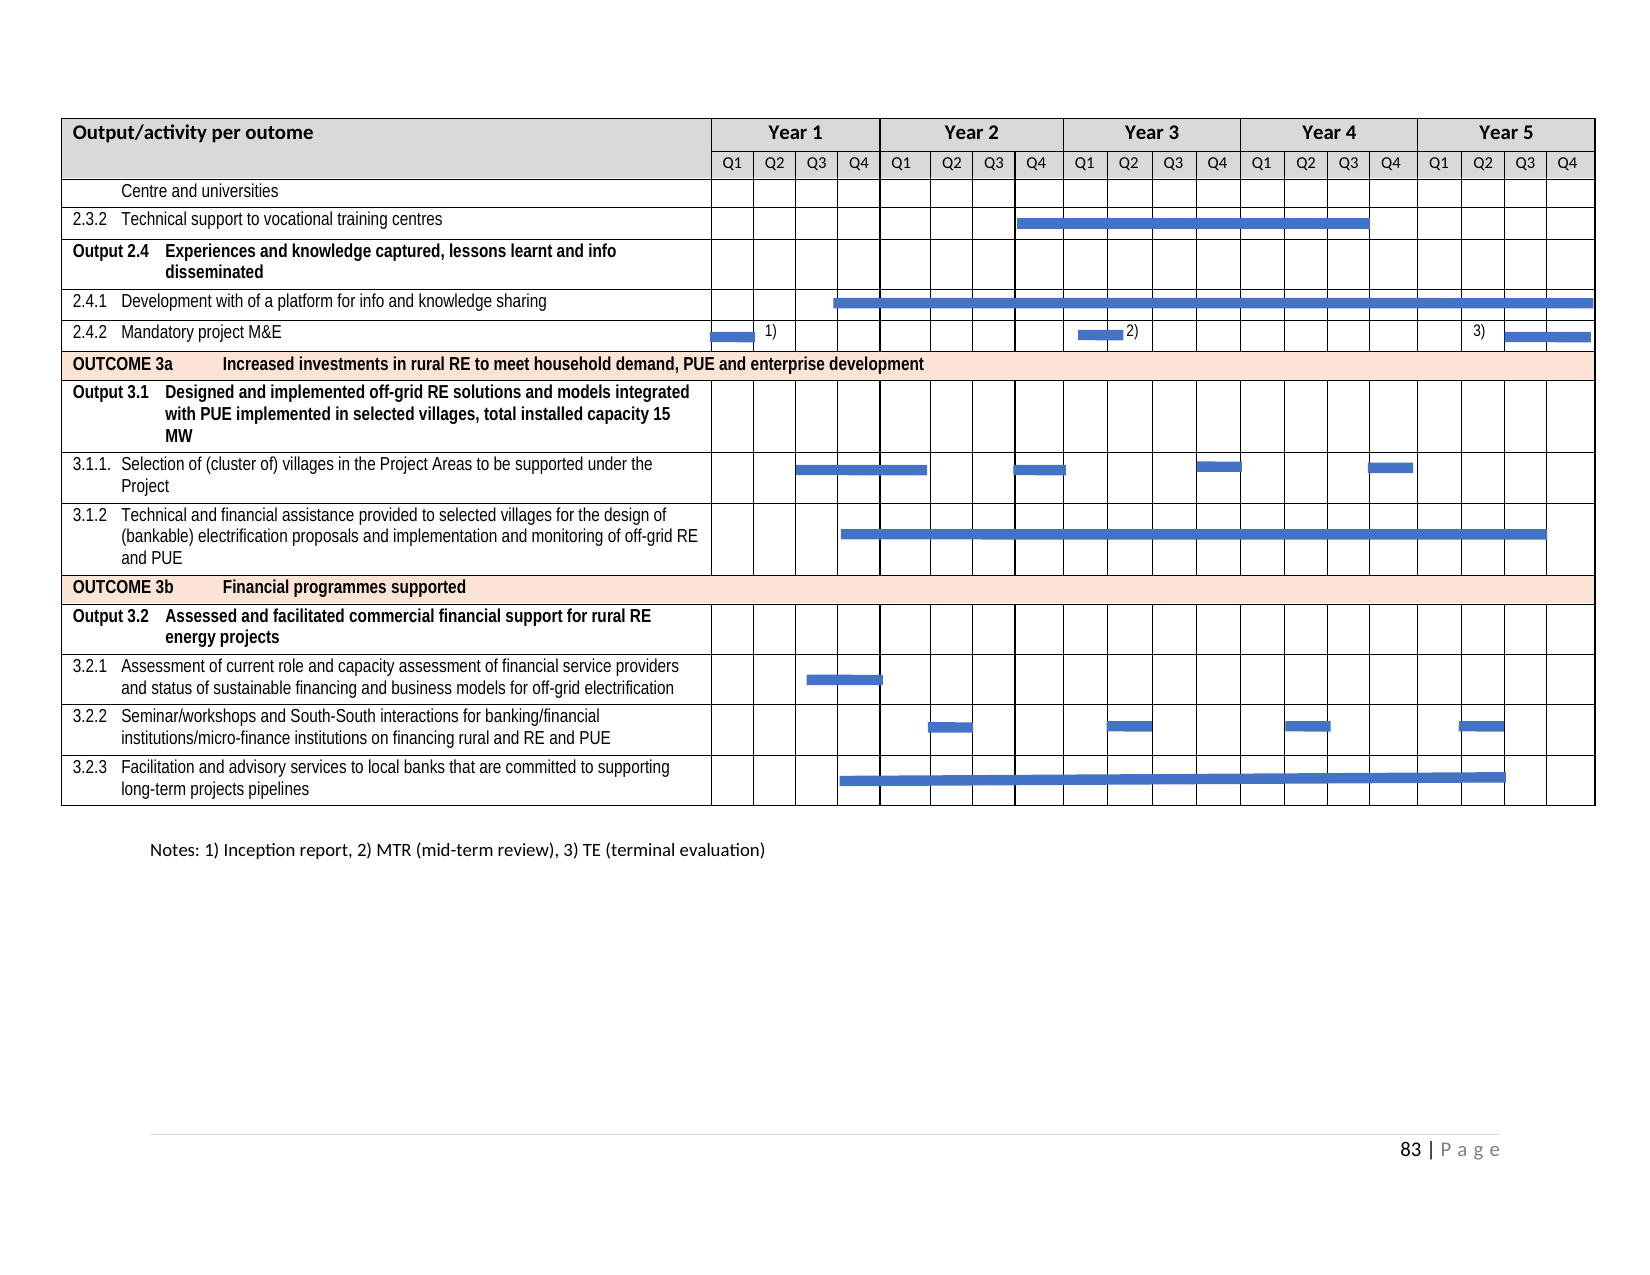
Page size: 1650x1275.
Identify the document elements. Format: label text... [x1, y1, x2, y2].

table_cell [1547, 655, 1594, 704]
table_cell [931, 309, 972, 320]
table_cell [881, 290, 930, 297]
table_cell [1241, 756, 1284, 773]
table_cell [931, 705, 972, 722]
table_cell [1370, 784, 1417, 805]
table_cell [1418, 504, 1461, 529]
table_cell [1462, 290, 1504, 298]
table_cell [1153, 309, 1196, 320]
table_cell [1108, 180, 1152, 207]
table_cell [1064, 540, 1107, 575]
table_cell Q2 [1108, 152, 1152, 178]
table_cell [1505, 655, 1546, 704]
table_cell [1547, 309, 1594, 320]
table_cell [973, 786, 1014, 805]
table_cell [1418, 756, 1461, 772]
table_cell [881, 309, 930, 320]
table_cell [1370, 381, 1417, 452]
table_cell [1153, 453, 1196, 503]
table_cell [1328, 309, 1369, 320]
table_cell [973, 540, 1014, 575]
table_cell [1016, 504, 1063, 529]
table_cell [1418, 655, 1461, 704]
table_cell Q3 [1153, 152, 1196, 178]
table_cell Q2 [1285, 152, 1327, 178]
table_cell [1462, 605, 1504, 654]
table_cell Q1 [1064, 152, 1107, 178]
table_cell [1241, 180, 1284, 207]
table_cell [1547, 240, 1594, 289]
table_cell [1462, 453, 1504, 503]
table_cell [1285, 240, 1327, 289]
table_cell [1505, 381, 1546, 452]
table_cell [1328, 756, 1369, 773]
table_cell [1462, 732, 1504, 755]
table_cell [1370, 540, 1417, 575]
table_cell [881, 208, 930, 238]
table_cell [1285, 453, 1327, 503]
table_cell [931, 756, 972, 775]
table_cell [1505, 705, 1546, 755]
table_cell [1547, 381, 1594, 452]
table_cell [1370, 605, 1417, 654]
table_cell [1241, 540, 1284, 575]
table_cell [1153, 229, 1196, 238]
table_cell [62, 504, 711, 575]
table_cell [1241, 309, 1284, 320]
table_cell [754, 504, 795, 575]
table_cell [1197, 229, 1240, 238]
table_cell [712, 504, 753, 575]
table_header Year 5 [1418, 119, 1594, 151]
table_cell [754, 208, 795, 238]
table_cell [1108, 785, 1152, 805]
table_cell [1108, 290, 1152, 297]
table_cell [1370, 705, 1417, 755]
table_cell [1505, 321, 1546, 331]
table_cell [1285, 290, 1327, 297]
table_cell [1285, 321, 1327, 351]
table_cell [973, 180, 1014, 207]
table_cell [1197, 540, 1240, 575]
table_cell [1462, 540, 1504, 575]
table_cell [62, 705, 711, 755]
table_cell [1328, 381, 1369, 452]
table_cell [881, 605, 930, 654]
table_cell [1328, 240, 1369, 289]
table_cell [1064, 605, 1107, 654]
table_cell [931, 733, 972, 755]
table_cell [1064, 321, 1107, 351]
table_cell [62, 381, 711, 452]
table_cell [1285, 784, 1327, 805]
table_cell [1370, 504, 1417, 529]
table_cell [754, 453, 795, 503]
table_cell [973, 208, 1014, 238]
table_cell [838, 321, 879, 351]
text Notes: 1) Inception report, 2) MTR (mid-term review), 3) TE (terminal evaluation) [150, 838, 1500, 861]
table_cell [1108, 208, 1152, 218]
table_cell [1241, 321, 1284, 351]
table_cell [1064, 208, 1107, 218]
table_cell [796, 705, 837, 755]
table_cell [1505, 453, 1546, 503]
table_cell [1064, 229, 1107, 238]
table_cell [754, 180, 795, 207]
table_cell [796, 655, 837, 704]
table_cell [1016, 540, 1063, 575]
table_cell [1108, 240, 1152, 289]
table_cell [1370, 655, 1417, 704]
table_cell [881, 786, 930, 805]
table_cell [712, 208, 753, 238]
table_cell Q4 [838, 152, 879, 178]
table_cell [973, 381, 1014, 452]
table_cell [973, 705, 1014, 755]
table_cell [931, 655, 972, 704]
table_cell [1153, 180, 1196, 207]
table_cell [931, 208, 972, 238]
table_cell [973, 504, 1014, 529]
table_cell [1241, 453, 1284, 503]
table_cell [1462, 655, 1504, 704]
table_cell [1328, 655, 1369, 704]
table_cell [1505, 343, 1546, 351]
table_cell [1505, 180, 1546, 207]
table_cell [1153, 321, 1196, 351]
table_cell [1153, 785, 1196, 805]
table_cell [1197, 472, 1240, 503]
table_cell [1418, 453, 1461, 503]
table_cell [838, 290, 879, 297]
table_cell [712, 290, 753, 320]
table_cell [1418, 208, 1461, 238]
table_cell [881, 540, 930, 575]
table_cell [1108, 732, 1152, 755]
table_cell Q1 [881, 152, 930, 178]
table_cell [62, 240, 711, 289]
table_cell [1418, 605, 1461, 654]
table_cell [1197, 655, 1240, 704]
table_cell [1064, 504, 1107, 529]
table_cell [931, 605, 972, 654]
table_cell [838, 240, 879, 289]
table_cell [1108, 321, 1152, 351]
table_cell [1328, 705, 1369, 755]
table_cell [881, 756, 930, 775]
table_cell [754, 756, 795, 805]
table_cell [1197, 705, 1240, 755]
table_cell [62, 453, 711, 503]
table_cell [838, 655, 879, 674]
table_cell Q4 [1547, 152, 1594, 178]
table_cell Q3 [973, 152, 1014, 178]
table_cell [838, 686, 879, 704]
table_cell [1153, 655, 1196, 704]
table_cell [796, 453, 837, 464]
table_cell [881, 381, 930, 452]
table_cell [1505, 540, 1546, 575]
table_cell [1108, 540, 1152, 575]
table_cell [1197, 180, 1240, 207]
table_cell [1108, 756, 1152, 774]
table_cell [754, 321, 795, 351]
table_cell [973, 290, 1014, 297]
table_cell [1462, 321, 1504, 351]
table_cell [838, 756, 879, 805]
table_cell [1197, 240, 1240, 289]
table_header Year 3 [1064, 119, 1240, 151]
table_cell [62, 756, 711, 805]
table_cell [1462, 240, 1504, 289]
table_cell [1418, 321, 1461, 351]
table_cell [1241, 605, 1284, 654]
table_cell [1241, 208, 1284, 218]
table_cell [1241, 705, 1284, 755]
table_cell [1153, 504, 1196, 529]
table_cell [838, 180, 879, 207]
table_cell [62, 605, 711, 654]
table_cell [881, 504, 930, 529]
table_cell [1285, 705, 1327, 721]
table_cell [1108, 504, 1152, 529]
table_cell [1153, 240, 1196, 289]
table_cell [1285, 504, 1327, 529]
table_cell Q4 [1197, 152, 1240, 178]
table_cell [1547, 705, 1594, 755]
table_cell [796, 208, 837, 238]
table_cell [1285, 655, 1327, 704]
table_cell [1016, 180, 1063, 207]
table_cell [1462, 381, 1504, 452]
table_cell Q3 [796, 152, 837, 178]
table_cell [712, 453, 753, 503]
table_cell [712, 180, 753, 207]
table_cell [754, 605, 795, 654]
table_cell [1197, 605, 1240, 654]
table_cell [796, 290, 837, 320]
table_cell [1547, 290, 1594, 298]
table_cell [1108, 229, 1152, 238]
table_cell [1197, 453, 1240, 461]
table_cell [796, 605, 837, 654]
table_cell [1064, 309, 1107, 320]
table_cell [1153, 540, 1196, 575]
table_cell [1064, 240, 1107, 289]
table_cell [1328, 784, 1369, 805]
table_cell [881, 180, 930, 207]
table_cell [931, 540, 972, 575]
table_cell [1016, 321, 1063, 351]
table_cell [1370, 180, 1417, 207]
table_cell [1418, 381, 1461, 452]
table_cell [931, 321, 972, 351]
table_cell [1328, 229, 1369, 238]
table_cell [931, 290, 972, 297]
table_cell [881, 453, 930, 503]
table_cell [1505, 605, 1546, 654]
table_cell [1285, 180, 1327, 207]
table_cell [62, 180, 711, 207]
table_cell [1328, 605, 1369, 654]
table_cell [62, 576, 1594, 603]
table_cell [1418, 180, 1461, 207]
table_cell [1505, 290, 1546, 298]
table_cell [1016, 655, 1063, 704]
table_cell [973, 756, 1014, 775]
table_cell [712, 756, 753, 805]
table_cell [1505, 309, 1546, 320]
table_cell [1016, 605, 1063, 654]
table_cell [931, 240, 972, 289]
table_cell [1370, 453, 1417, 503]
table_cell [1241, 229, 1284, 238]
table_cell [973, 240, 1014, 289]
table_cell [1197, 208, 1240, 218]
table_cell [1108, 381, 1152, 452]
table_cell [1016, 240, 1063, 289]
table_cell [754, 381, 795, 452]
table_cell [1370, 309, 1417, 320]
table_cell Q4 [1370, 152, 1417, 178]
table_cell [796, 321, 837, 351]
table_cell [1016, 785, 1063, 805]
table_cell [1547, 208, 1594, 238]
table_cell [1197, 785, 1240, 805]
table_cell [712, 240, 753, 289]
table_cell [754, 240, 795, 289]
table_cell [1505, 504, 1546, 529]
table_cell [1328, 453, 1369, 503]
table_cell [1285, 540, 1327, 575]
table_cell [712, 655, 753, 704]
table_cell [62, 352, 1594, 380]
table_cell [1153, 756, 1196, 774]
table_header Year 4 [1241, 119, 1417, 151]
table_header Output/activity per outome [62, 119, 711, 178]
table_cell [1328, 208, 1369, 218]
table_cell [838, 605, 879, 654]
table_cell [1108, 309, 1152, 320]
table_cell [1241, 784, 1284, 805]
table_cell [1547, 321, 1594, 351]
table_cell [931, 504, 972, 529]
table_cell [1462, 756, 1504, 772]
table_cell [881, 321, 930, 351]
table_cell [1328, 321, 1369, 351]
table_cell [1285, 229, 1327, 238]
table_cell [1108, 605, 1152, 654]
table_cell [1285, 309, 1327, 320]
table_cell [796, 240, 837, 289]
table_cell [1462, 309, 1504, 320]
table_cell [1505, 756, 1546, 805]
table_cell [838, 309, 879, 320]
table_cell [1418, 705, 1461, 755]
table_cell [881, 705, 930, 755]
table_cell Q4 [1016, 152, 1063, 178]
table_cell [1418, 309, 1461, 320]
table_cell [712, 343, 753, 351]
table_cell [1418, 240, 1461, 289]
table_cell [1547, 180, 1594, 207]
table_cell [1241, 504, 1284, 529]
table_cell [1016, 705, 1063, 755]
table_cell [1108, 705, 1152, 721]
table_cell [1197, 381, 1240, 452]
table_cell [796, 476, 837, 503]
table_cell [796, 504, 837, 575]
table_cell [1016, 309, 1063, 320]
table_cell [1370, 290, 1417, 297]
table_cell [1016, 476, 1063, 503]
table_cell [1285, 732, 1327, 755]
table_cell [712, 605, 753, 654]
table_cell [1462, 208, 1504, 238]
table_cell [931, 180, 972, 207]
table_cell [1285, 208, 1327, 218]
table_cell Q3 [1328, 152, 1369, 178]
table_cell Q1 [1241, 152, 1284, 178]
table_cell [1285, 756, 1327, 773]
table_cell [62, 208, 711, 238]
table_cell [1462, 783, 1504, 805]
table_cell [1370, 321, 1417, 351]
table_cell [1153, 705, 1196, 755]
table_cell Q2 [1462, 152, 1504, 178]
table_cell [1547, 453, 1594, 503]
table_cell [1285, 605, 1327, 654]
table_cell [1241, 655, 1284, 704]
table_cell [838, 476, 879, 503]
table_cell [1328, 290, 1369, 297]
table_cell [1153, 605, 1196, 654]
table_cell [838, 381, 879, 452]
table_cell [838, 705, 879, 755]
table_cell Q2 [931, 152, 972, 178]
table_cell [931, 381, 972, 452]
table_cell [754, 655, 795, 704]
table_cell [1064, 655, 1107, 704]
table_cell Q2 [754, 152, 795, 178]
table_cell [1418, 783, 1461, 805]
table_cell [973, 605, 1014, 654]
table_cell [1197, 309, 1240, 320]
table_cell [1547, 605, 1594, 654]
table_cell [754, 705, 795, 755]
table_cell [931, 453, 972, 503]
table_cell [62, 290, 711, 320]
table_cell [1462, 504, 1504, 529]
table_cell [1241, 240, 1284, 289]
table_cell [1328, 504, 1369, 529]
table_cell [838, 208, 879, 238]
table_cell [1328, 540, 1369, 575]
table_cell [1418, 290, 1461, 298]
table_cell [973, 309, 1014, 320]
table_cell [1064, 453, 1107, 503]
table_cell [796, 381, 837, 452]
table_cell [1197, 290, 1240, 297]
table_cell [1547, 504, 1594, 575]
table_header Year 2 [881, 119, 1063, 151]
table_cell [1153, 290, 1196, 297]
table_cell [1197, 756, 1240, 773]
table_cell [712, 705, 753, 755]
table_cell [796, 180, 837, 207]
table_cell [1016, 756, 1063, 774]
table_cell Q3 [1505, 152, 1546, 178]
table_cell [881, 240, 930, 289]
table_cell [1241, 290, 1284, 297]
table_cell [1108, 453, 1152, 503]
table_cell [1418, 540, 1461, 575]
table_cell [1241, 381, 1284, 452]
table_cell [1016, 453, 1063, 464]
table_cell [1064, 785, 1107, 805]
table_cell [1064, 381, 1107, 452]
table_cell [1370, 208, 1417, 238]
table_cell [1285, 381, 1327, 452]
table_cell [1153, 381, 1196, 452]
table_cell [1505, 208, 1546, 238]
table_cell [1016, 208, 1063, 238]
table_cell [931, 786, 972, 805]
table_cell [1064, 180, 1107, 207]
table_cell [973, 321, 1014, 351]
table_header Year 1 [712, 119, 879, 151]
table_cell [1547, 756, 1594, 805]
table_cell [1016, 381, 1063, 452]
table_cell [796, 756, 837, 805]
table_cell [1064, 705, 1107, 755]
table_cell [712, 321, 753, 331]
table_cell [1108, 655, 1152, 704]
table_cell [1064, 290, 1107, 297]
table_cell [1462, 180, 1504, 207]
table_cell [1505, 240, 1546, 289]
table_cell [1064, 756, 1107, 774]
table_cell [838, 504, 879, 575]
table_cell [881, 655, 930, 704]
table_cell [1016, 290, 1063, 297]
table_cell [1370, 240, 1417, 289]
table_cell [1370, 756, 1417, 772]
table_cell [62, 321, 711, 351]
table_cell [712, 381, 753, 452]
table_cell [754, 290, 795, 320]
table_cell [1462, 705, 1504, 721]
table_cell Q1 [712, 152, 753, 178]
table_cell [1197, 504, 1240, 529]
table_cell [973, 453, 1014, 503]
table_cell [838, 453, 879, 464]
table_cell Q1 [1418, 152, 1461, 178]
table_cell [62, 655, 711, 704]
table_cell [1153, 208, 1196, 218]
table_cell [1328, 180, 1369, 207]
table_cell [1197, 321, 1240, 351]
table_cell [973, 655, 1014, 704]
